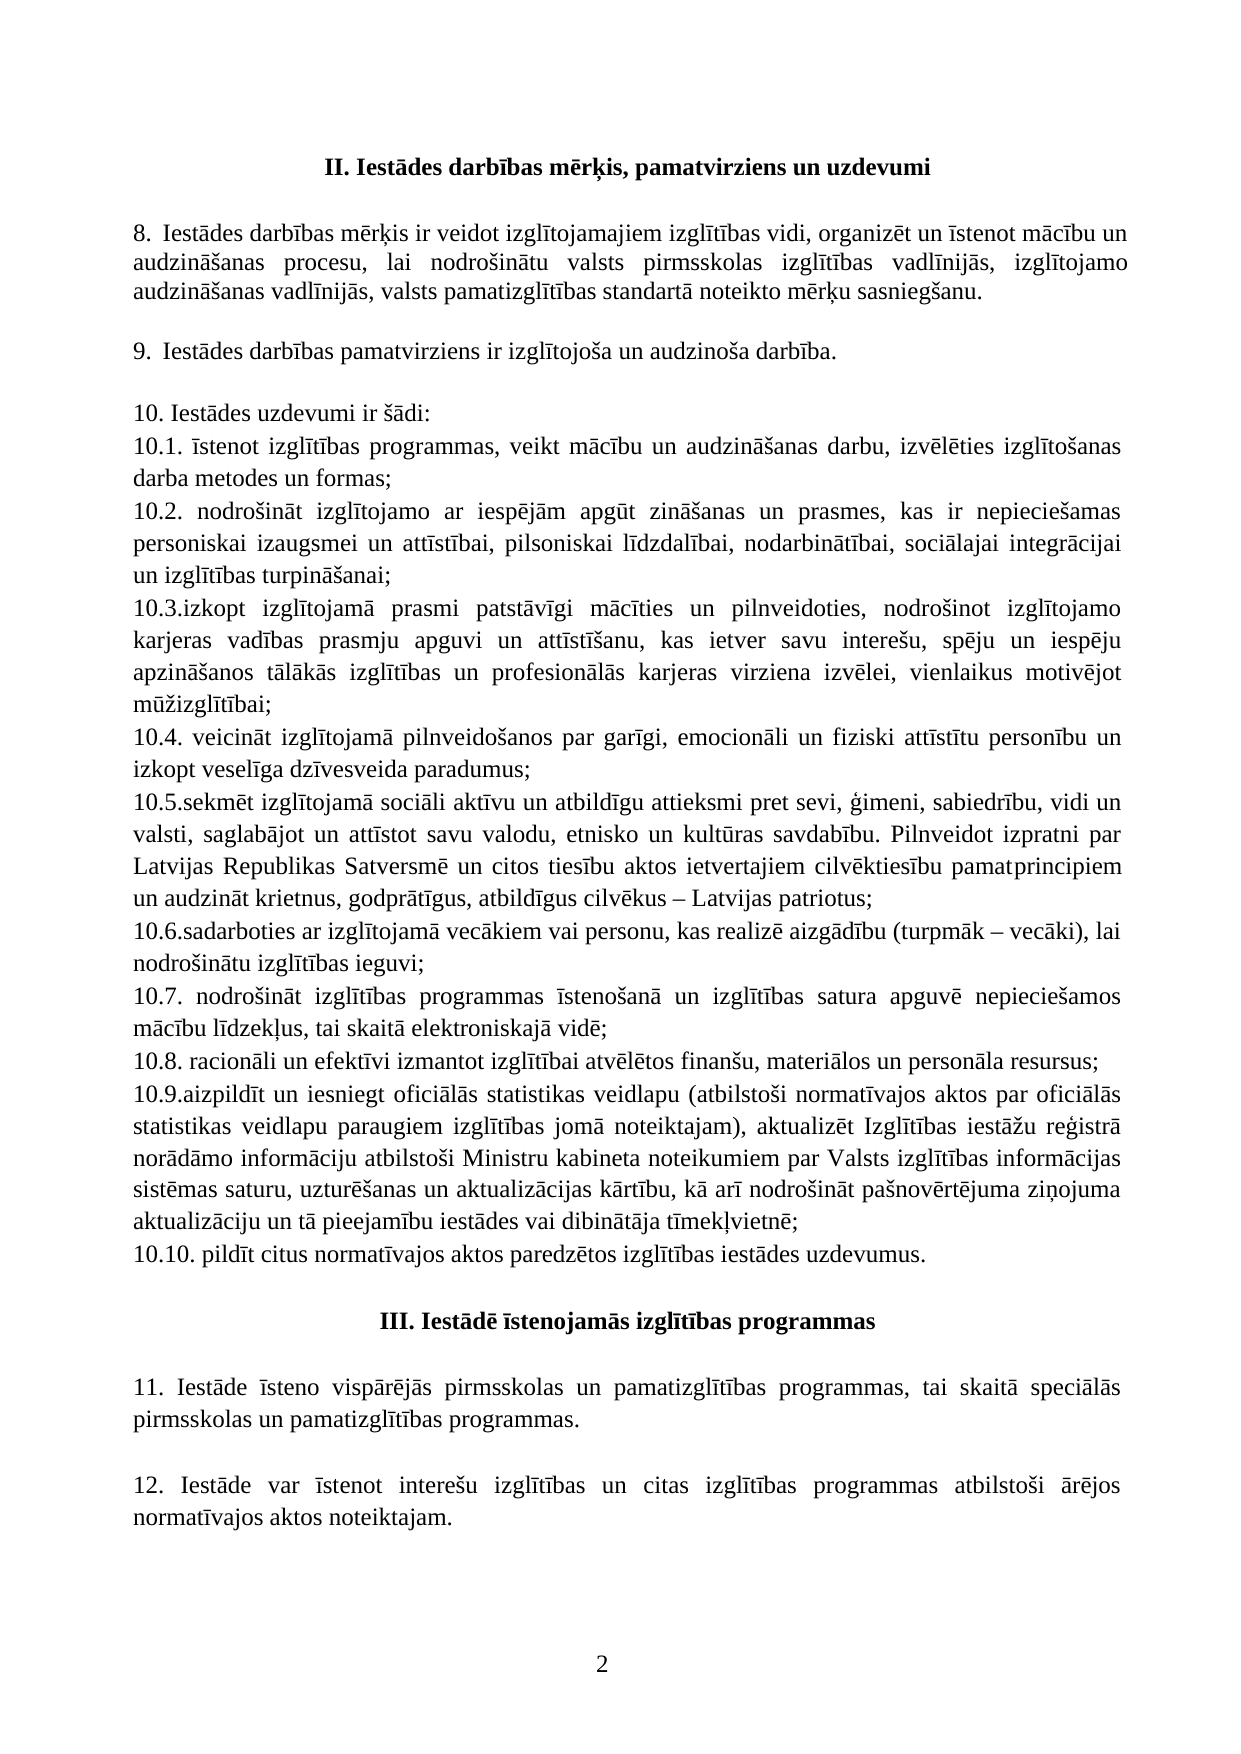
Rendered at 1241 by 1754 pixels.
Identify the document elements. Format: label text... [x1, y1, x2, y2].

list Iestādes darbības mērķis ir veidot izglītojamajiem izglītības vidi, organizēt un īstenot mācību un audzināšanas procesu, lai nodrošinātu valsts pirmsskolas izglītības vadlīnijās, izglītojamo audzināšanas vadlīnijās, valsts pamatizglītības standartā noteikto mērķu sasniegšanu. [133, 218, 1129, 304]
text 10.5.sekmēt izglītojamā sociāli aktīvu un atbildīgu attieksmi pret sevi, ģimeni, sabiedrību, vidi un valsti, saglabājot un attīstot savu valodu, etnisko un kultūras savdabību. Pilnveidot izpratni par Latvijas Republikas Satversmē un citos tiesību aktos ietvertajiem cilvēktiesību pamatprincipiem un audzināt krietnus, godprātīgus, atbildīgus cilvēkus – Latvijas patriotus; [133, 787, 1122, 911]
text 10.4. veicināt izglītojamā pilnveidošanos par garīgi, emocionāli un fiziski attīstītu personību un izkopt veselīga dzīvesveida paradumus; [133, 722, 1122, 783]
text 10.2. nodrošināt izglītojamo ar iespējām apgūt zināšanas un prasmes, kas ir nepieciešamas personiskai izaugsmei un attīstībai, pilsoniskai līdzdalībai, nodarbinātībai, sociālajai integrācijai un izglītības turpināšanai; [133, 496, 1122, 589]
text 10. Iestādes uzdevumi ir šādi: [133, 398, 1122, 427]
text 10.1. īstenot izglītības programmas, veikt mācību un audzināšanas darbu, izvēlēties izglītošanas darba metodes un formas; [133, 431, 1122, 492]
text III. Iestādē īstenojamās izglītības programmas [133, 1306, 1122, 1334]
text 10.9.aizpildīt un iesniegt oficiālās statistikas veidlapu (atbilstoši normatīvajos aktos par oficiālās statistikas veidlapu paraugiem izglītības jomā noteiktajam), aktualizēt Izglītības iestāžu reģistrā norādāmo informāciju atbilstoši Ministru kabineta noteikumiem par Valsts izglītības informācijas sistēmas saturu, uzturēšanas un aktualizācijas kārtību, kā arī nodrošināt pašnovērtējuma ziņojuma aktualizāciju un tā pieejamību iestādes vai dibinātāja tīmekļvietnē; [133, 1079, 1122, 1235]
text 11. Iestāde īsteno vispārējās pirmsskolas un pamatizglītības programmas, tai skaitā speciālās pirmsskolas un pamatizglītības programmas. [133, 1372, 1122, 1433]
text 10.3.izkopt izglītojamā prasmi patstāvīgi mācīties un pilnveidoties, nodrošinot izglītojamo karjeras vadības prasmju apguvi un attīstīšanu, kas ietver savu interešu, spēju un iespēju apzināšanos tālākās izglītības un profesionālās karjeras virziena izvēlei, vienlaikus motivējot mūžizglītībai; [133, 593, 1122, 718]
text 10.10. pildīt citus normatīvajos aktos paredzētos izglītības iestādes uzdevumus. [133, 1239, 1122, 1268]
list II. Iestādes darbības mērķis, pamatvirziens un uzdevumi [133, 152, 1122, 181]
text 10.6.sadarboties ar izglītojamā vecākiem vai personu, kas realizē aizgādību (turpmāk – vecāki), lai nodrošinātu izglītības ieguvi; [133, 916, 1122, 976]
text 10.8. racionāli un efektīvi izmantot izglītībai atvēlētos finanšu, materiālos un personāla resursus; [133, 1046, 1122, 1074]
list Iestādes darbības pamatvirziens ir izglītojoša un audzinoša darbība. [133, 336, 1129, 365]
text 10.7. nodrošināt izglītības programmas īstenošanā un izglītības satura apguvē nepieciešamos mācību līdzekļus, tai skaitā elektroniskajā vidē; [133, 981, 1122, 1041]
text 12. Iestāde var īstenot interešu izglītības un citas izglītības programmas atbilstoši ārējos normatīvajos aktos noteiktajam. [133, 1470, 1122, 1531]
